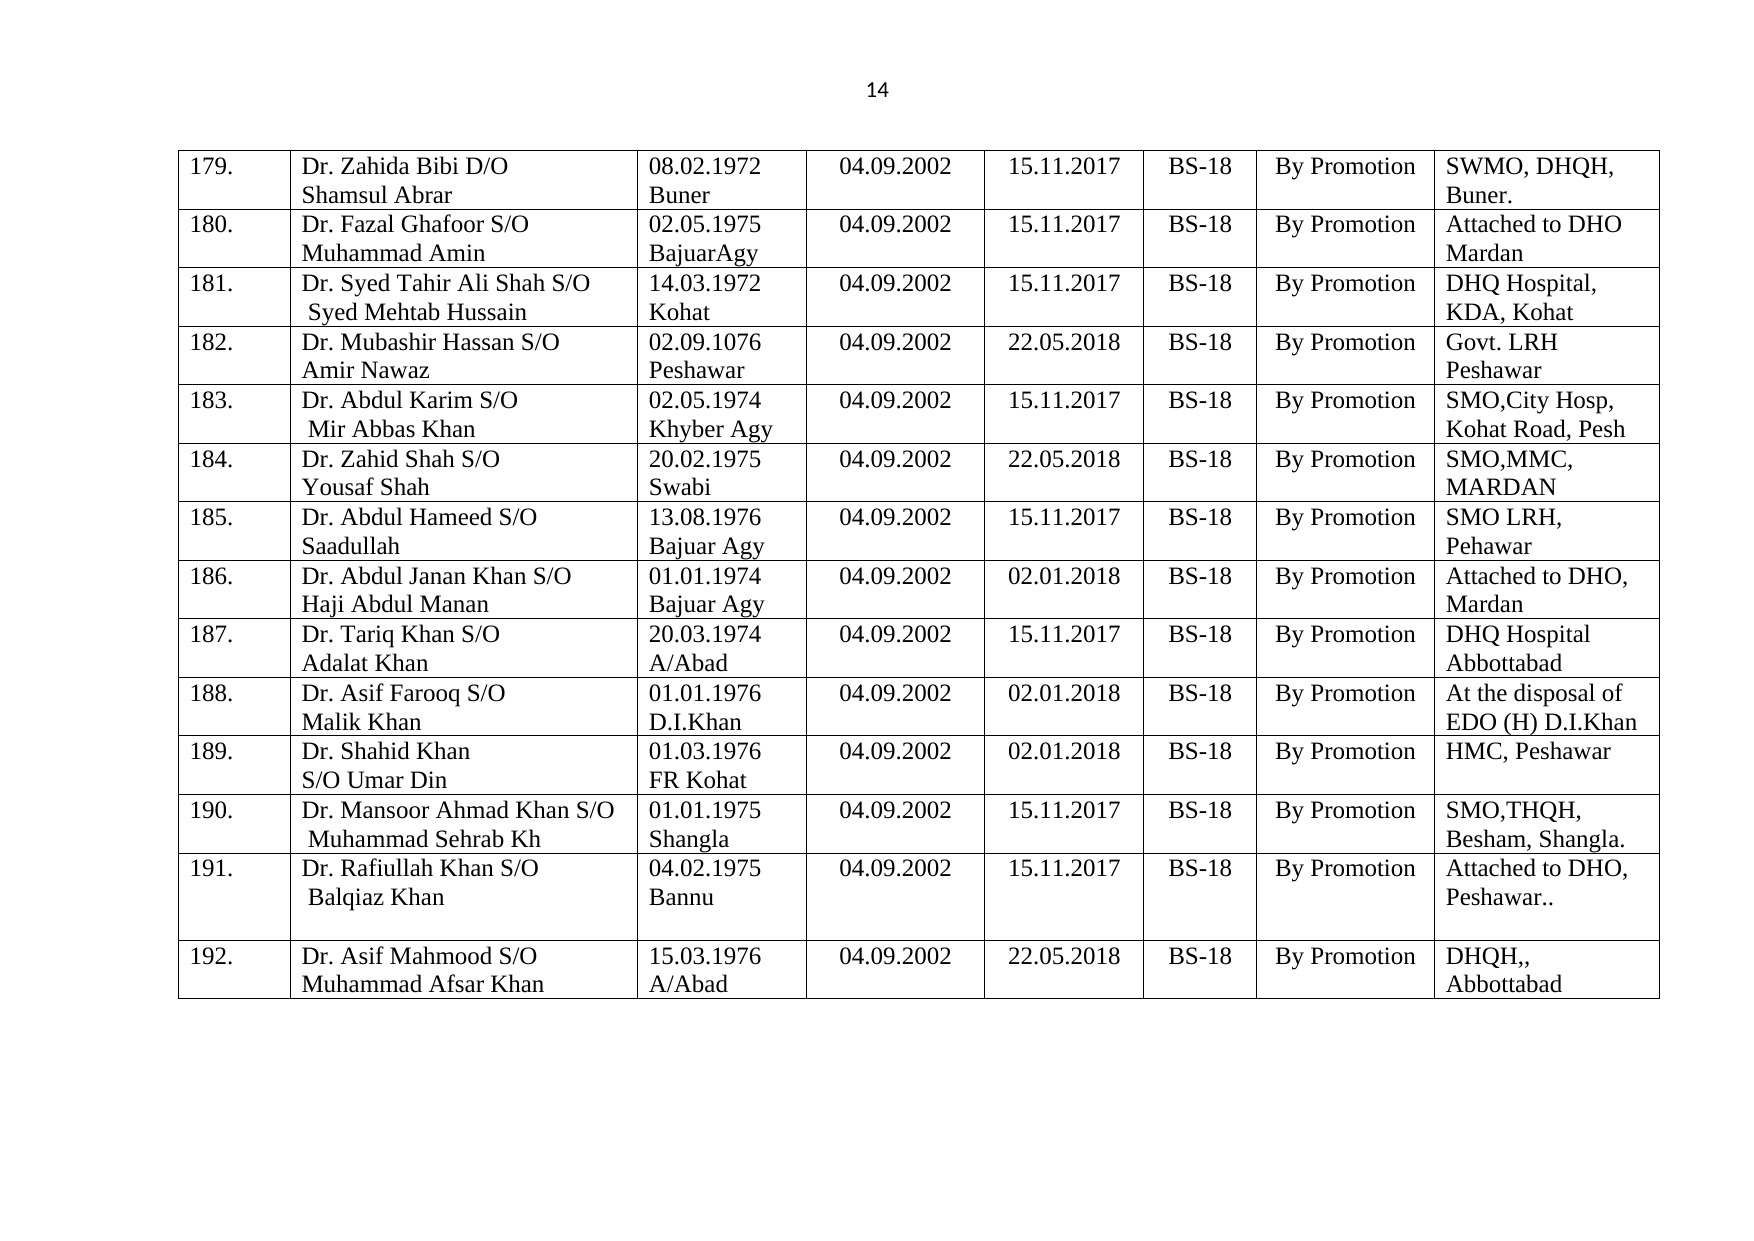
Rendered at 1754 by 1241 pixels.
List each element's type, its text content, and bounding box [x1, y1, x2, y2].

table_cell 22.05.2018 [985, 444, 1143, 501]
table_cell DHQ Hospital Abbottabad [1435, 619, 1659, 677]
table_cell Dr. Syed Tahir Ali Shah S/O Syed Mehtab Hussain [291, 268, 637, 326]
table_cell Dr. Abdul Karim S/O Mir Abbas Khan [291, 385, 637, 443]
table_cell By Promotion [1257, 502, 1434, 560]
table_cell 02.09.1076 Peshawar [638, 327, 806, 384]
table_cell Dr. Fazal Ghafoor S/O Muhammad Amin [291, 210, 637, 267]
table_cell SMO LRH, Pehawar [1435, 502, 1659, 560]
table_cell [179, 151, 290, 208]
table_cell 04.09.2002 [807, 210, 984, 267]
table_cell By Promotion [1257, 619, 1434, 677]
table_cell 01.01.1975 Shangla [638, 795, 806, 852]
table_cell 15.11.2017 [985, 385, 1143, 443]
table_cell Dr. Asif Farooq S/O Malik Khan [291, 678, 637, 735]
table_cell Dr. Shahid Khan S/O Umar Din [291, 736, 637, 794]
table_cell 20.02.1975 Swabi [638, 444, 806, 501]
table_cell Govt. LRH Peshawar [1435, 327, 1659, 384]
table_cell By Promotion [1257, 327, 1434, 384]
table_cell DHQH,, Abbottabad [1435, 941, 1659, 998]
table_cell SMO,City Hosp, Kohat Road, Pesh [1435, 385, 1659, 443]
table_cell 13.08.1976 Bajuar Agy [638, 502, 806, 560]
table_cell 04.09.2002 [807, 619, 984, 677]
table_cell 04.09.2002 [807, 268, 984, 326]
table_cell BS-18 [1144, 327, 1256, 384]
table_cell 04.09.2002 [807, 385, 984, 443]
table_cell Dr. Mansoor Ahmad Khan S/O Muhammad Sehrab Kh [291, 795, 637, 852]
table_cell Attached to DHO, Peshawar.. [1435, 854, 1659, 940]
table_cell At the disposal of EDO (H) D.I.Khan [1435, 678, 1659, 735]
table_cell 01.01.1974 Bajuar Agy [638, 561, 806, 618]
table_cell Attached to DHO Mardan [1435, 210, 1659, 267]
table_cell Attached to DHO, Mardan [1435, 561, 1659, 618]
table_cell BS-18 [1144, 385, 1256, 443]
table_cell [179, 502, 290, 560]
table_cell 04.09.2002 [807, 444, 984, 501]
table_cell BS-18 [1144, 502, 1256, 560]
table_cell 04.09.2002 [807, 561, 984, 618]
table_cell By Promotion [1257, 678, 1434, 735]
table_cell BS-18 [1144, 561, 1256, 618]
table_cell By Promotion [1257, 561, 1434, 618]
table_cell 15.11.2017 [985, 210, 1143, 267]
table_cell BS-18 [1144, 736, 1256, 794]
table_cell By Promotion [1257, 795, 1434, 852]
table_cell [179, 854, 290, 940]
table_cell 01.01.1976 D.I.Khan [638, 678, 806, 735]
table_cell [179, 941, 290, 998]
table_cell Dr. Zahid Shah S/O Yousaf Shah [291, 444, 637, 501]
table_cell BS-18 [1144, 941, 1256, 998]
table_cell Dr. Mubashir Hassan S/O Amir Nawaz [291, 327, 637, 384]
table_cell 22.05.2018 [985, 327, 1143, 384]
table_cell [179, 619, 290, 677]
table_cell Dr. Rafiullah Khan S/O Balqiaz Khan [291, 854, 637, 940]
table_cell 01.03.1976 FR Kohat [638, 736, 806, 794]
table_cell SMO,THQH, Besham, Shangla. [1435, 795, 1659, 852]
table_cell [179, 210, 290, 267]
table_cell Dr. Tariq Khan S/O Adalat Khan [291, 619, 637, 677]
table_cell Dr. Abdul Hameed S/O Saadullah [291, 502, 637, 560]
table_cell 15.11.2017 [985, 151, 1143, 208]
table_cell BS-18 [1144, 268, 1256, 326]
table_cell 02.05.1975 BajuarAgy [638, 210, 806, 267]
table_cell 02.01.2018 [985, 736, 1143, 794]
table_cell [179, 268, 290, 326]
table_cell 15.11.2017 [985, 502, 1143, 560]
table_cell 02.01.2018 [985, 678, 1143, 735]
table_cell [179, 736, 290, 794]
table_cell HMC, Peshawar [1435, 736, 1659, 794]
table_cell 04.09.2002 [807, 736, 984, 794]
table_cell 15.11.2017 [985, 619, 1143, 677]
table_cell [179, 561, 290, 618]
table_cell By Promotion [1257, 385, 1434, 443]
table_cell [179, 385, 290, 443]
table_cell 15.03.1976 A/Abad [638, 941, 806, 998]
table_cell 04.09.2002 [807, 941, 984, 998]
table_cell By Promotion [1257, 736, 1434, 794]
table_cell 04.02.1975 Bannu [638, 854, 806, 940]
table_cell 02.05.1974 Khyber Agy [638, 385, 806, 443]
table_cell BS-18 [1144, 151, 1256, 208]
table_cell [179, 678, 290, 735]
table_cell 22.05.2018 [985, 941, 1143, 998]
table_cell By Promotion [1257, 854, 1434, 940]
table_cell 04.09.2002 [807, 795, 984, 852]
table_cell SMO,MMC, MARDAN [1435, 444, 1659, 501]
table_cell 04.09.2002 [807, 151, 984, 208]
table_cell 15.11.2017 [985, 795, 1143, 852]
table_cell [179, 795, 290, 852]
table_cell By Promotion [1257, 444, 1434, 501]
table_cell 15.11.2017 [985, 854, 1143, 940]
table_cell 02.01.2018 [985, 561, 1143, 618]
table_cell By Promotion [1257, 151, 1434, 208]
table_cell 04.09.2002 [807, 502, 984, 560]
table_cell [291, 941, 637, 998]
table_cell By Promotion [1257, 268, 1434, 326]
table_cell By Promotion [1257, 210, 1434, 267]
table_cell BS-18 [1144, 678, 1256, 735]
table_cell [179, 327, 290, 384]
table_cell BS-18 [1144, 210, 1256, 267]
table_cell BS-18 [1144, 854, 1256, 940]
table_cell 04.09.2002 [807, 678, 984, 735]
table_cell 20.03.1974 A/Abad [638, 619, 806, 677]
table_cell Dr. Abdul Janan Khan S/O Haji Abdul Manan [291, 561, 637, 618]
table_cell 15.11.2017 [985, 268, 1143, 326]
table_cell BS-18 [1144, 619, 1256, 677]
table_cell 04.09.2002 [807, 327, 984, 384]
table_cell 08.02.1972 Buner [638, 151, 806, 208]
table_cell BS-18 [1144, 795, 1256, 852]
table_cell Dr. Zahida Bibi D/O Shamsul Abrar [291, 151, 637, 208]
table_cell By Promotion [1257, 941, 1434, 998]
table_cell 14.03.1972 Kohat [638, 268, 806, 326]
table_cell [179, 444, 290, 501]
table_cell 04.09.2002 [807, 854, 984, 940]
table_cell BS-18 [1144, 444, 1256, 501]
table_cell SWMO, DHQH, Buner. [1435, 151, 1659, 208]
table_cell DHQ Hospital, KDA, Kohat [1435, 268, 1659, 326]
